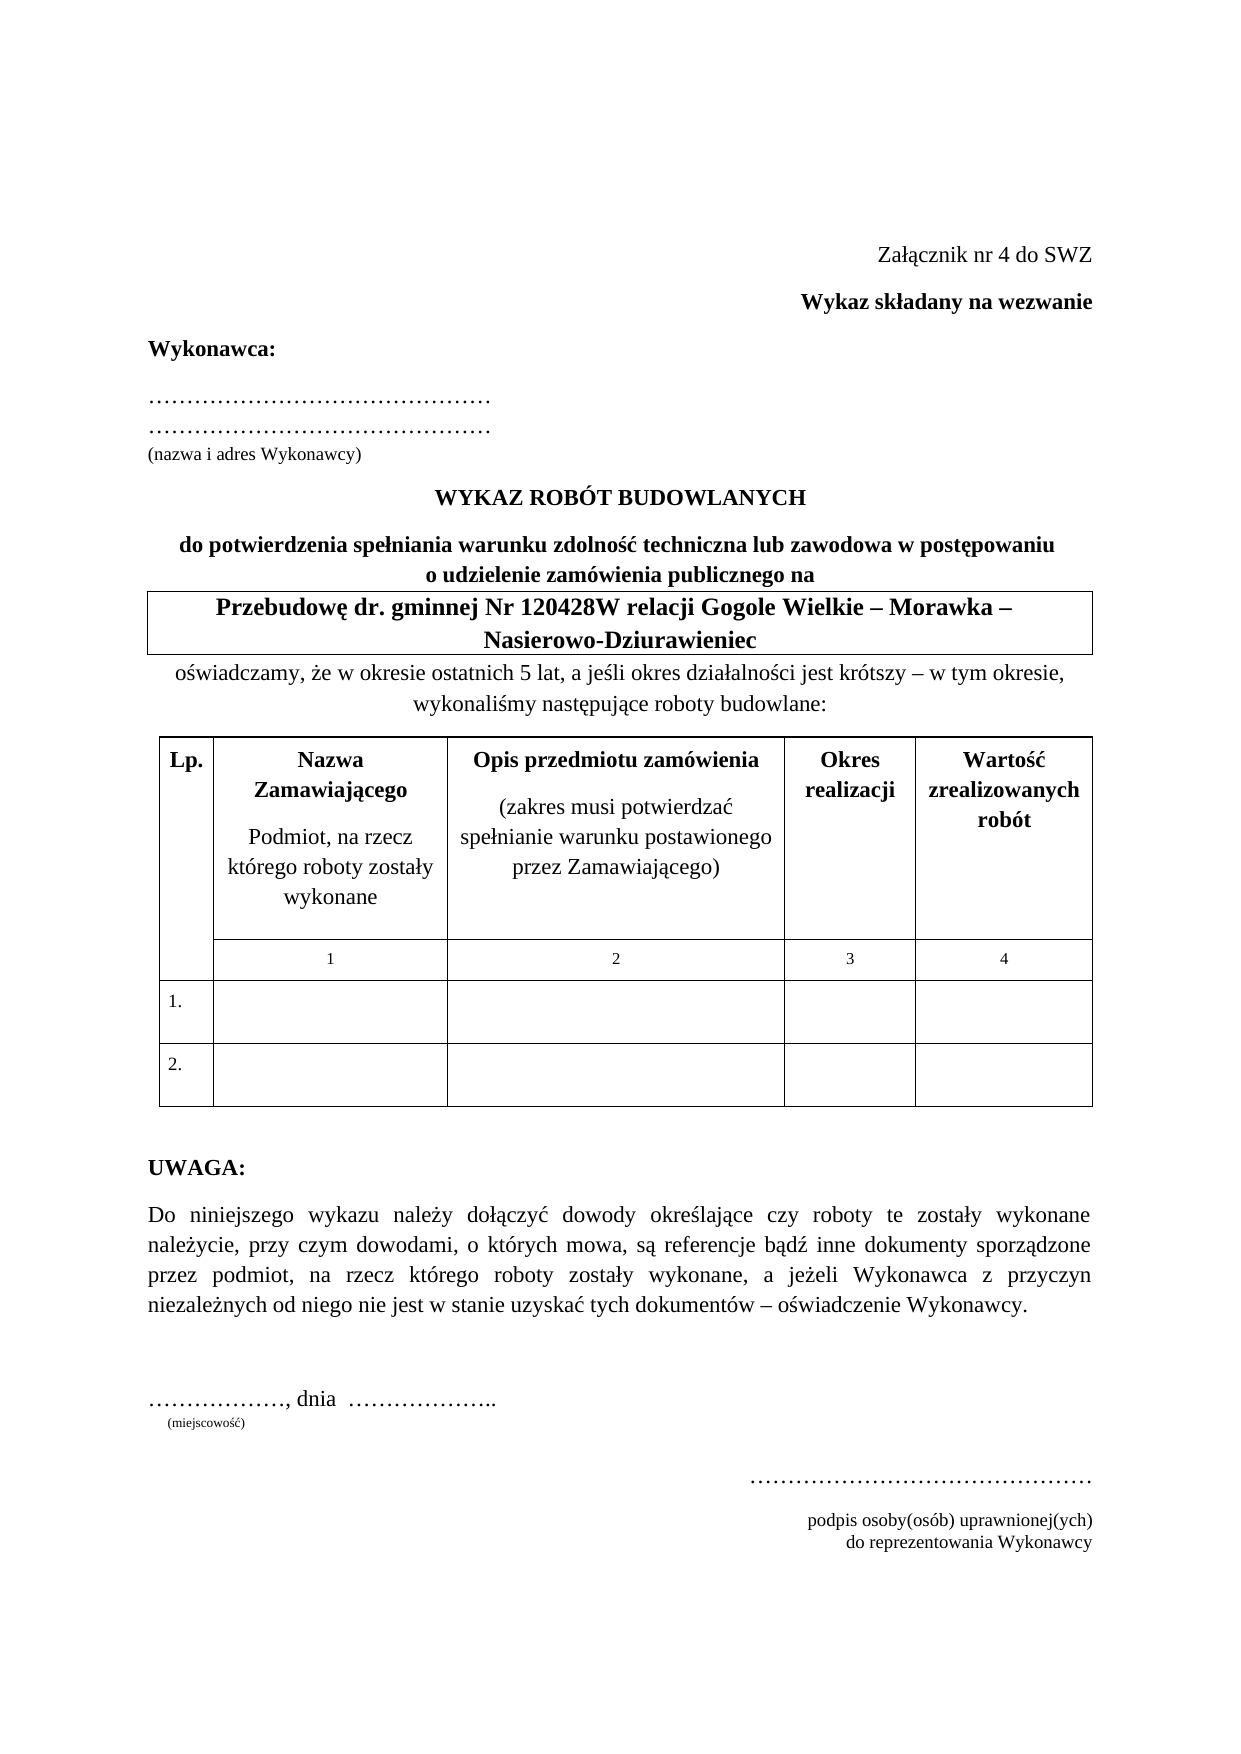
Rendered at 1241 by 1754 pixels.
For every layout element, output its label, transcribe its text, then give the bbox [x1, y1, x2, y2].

text do reprezentowania Wykonawcy [738, 1531, 1092, 1552]
text podpis osoby(osób) uprawnionej(ych) [148, 1509, 1092, 1531]
table_cell [448, 1044, 784, 1106]
text (miejscowość) [148, 1415, 1092, 1442]
text Do niniejszego wykazu należy dołączyć dowody określające czy roboty te zostały wykonane należycie, przy czym dowodami, o których mowa, są referencje bądź inne dokumenty sporządzone przez podmiot, na rzecz którego roboty zostały wykonane, a jeżeli Wykonawca z przyczyn niezależnych od niego nie jest w stanie uzyskać tych dokumentów – oświadczenie Wykonawcy. [148, 1201, 1092, 1318]
table_cell 1 [214, 940, 447, 980]
text ……………………………………… [148, 1462, 1092, 1488]
table_cell [214, 981, 447, 1043]
table_cell [448, 981, 784, 1043]
table_cell [214, 1044, 447, 1106]
table_cell [916, 981, 1092, 1043]
text do potwierdzenia spełniania warunku zdolność techniczna lub zawodowa w postępowaniu o udzielenie zamówienia publicznego na [148, 531, 1092, 587]
text WYKAZ ROBÓT BUDOWLANYCH [148, 484, 1092, 510]
text UWAGA: [148, 1154, 1092, 1180]
table_cell [785, 1044, 915, 1106]
table_cell [916, 1044, 1092, 1106]
text oświadczamy, że w okresie ostatnich 5 lat, a jeśli okres działalności jest krótszy – w tym okresie, wykonaliśmy następujące roboty budowlane: [148, 659, 1092, 716]
text ……………………………………… [148, 382, 1092, 408]
text ………………, dnia ……………….. [148, 1385, 1092, 1411]
text Załącznik nr 4 do SWZ [148, 241, 1092, 268]
table_header Opis przedmiotu zamówienia (zakres musi potwierdzać spełnianie warunku postawionego przez Zamawiającego) [448, 738, 784, 938]
table_header Wartość zrealizowanych robót [916, 738, 1092, 938]
table_cell 2. [160, 1044, 213, 1106]
text ……………………………………… [148, 412, 1092, 439]
text Przebudowę dr. gminnej Nr 120428W relacji Gogole Wielkie – Morawka – Nasierowo-Dziurawieniec [148, 592, 1092, 654]
table_cell [785, 981, 915, 1043]
table_header Nazwa Zamawiającego Podmiot, na rzecz którego roboty zostały wykonane [214, 738, 447, 938]
table_cell 2 [448, 940, 784, 980]
table_cell 4 [916, 940, 1092, 980]
table_cell 3 [785, 940, 915, 980]
text Wykaz składany na wezwanie [148, 288, 1092, 315]
table_header Lp. [160, 738, 213, 980]
text (nazwa i adres Wykonawcy) [148, 442, 1092, 464]
table_cell 1. [160, 981, 213, 1043]
text Wykonawca: [148, 335, 1092, 362]
table_header Okres realizacji [785, 738, 915, 938]
